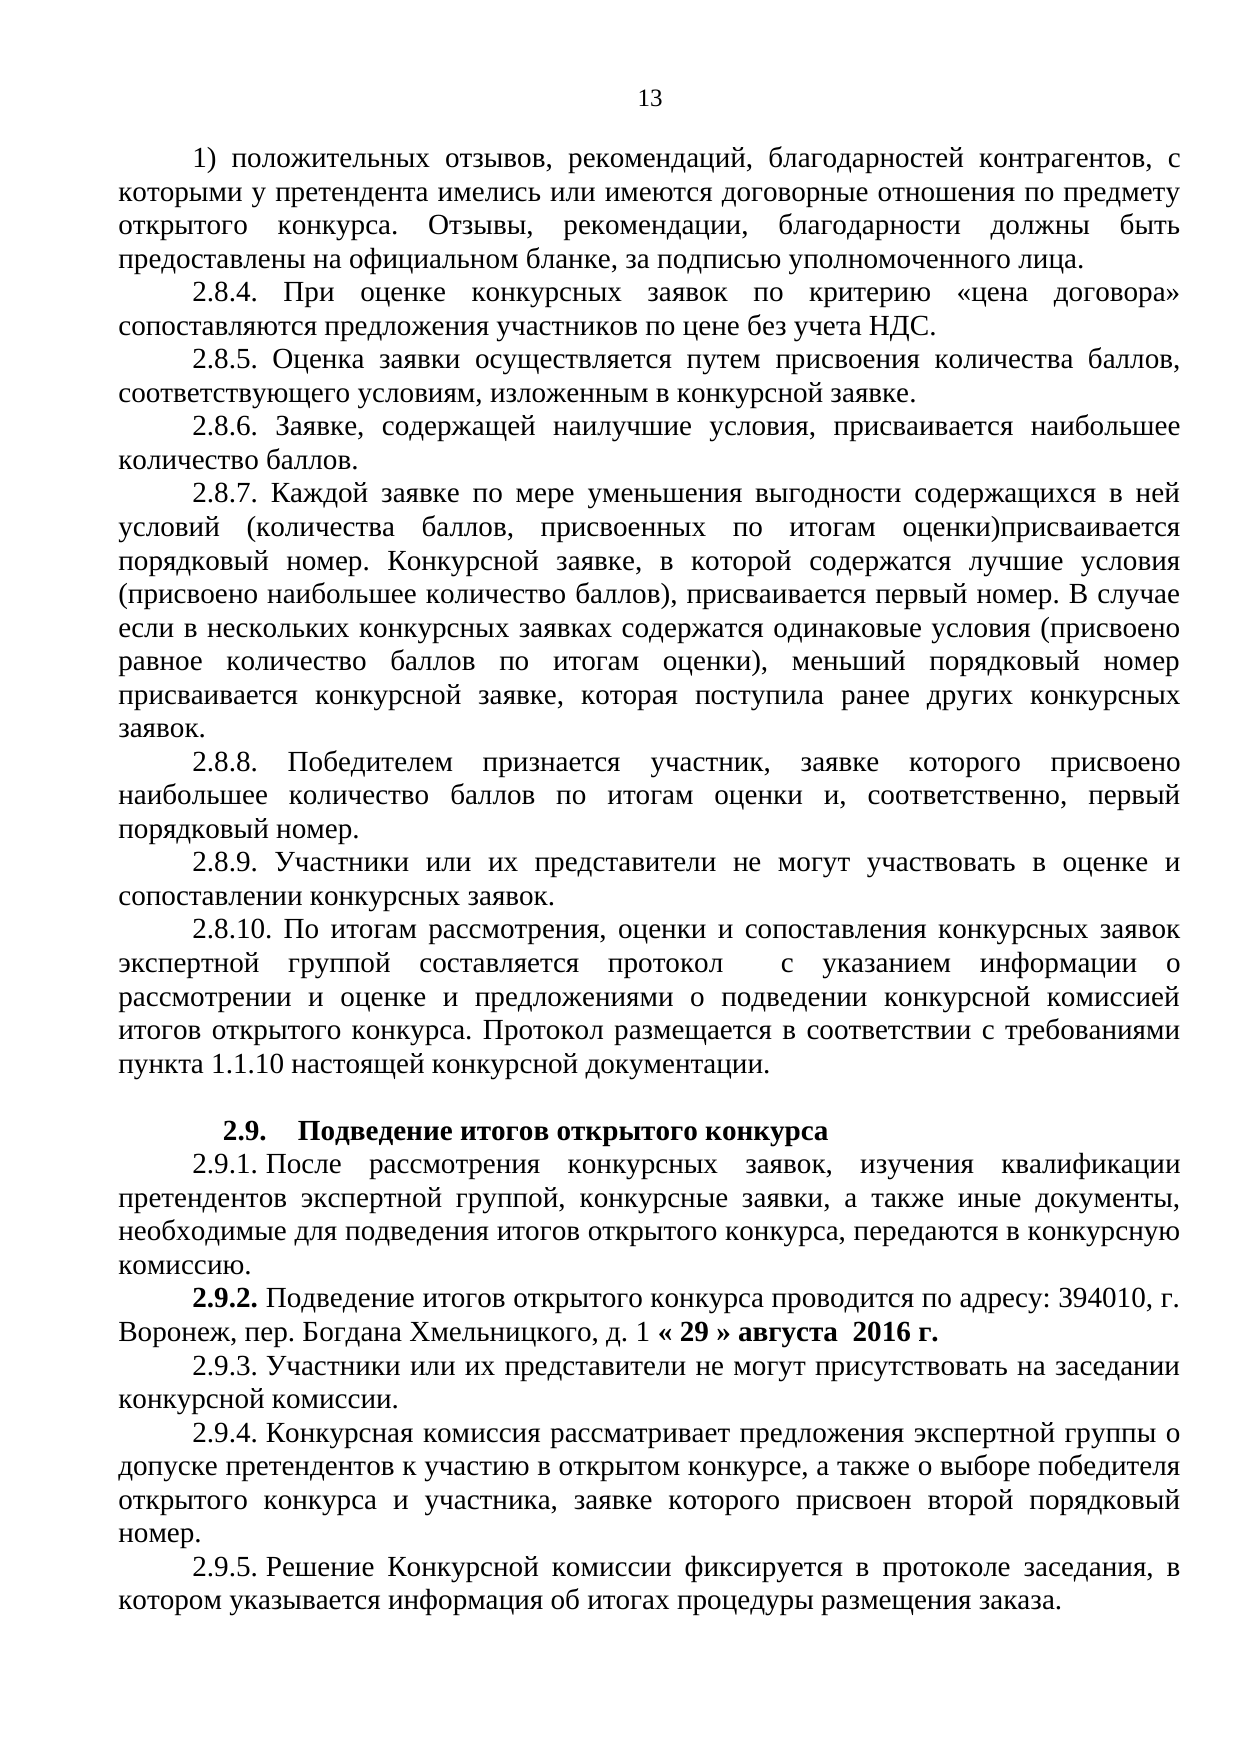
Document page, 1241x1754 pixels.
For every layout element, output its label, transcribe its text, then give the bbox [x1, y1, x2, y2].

list Решение Конкурсной комиссии фиксируется в протоколе заседания, в котором указывается информация об итогах процедуры размещения заказа. [118, 1549, 1181, 1616]
text 2.8.9. Участники или их представители не могут участвовать в оценке и сопоставлении конкурсных заявок. [118, 844, 1181, 912]
text 2.8.7. Каждой заявке по мере уменьшения выгодности содержащихся в ней условий (количества баллов, присвоенных по итогам оценки)присваивается порядковый номер. Конкурсной заявке, в которой содержатся лучшие условия (присвоено наибольшее количество баллов), присваивается первый номер. В случае если в нескольких конкурсных заявках содержатся одинаковые условия (присвоено равное количество баллов по итогам оценки), меньший порядковый номер присваивается конкурсной заявке, которая поступила ранее других конкурсных заявок. [118, 476, 1181, 744]
text 2.8.6. Заявке, содержащей наилучшие условия, присваивается наибольшее количество баллов. [118, 408, 1181, 476]
list Подведение итогов открытого конкурса [223, 1113, 1181, 1146]
text 2.8.8. Победителем признается участник, заявке которого присвоено наибольшее количество баллов по итогам оценки и, соответственно, первый порядковый номер. [118, 744, 1181, 844]
text 2.8.10. По итогам рассмотрения, оценки и сопоставления конкурсных заявок экспертной группой составляется протокол с указанием информации о рассмотрении и оценке и предложениями о подведении конкурсной комиссией итогов открытого конкурса. Протокол размещается в соответствии с требованиями пункта 1.1.10 настоящей конкурсной документации. [118, 912, 1181, 1079]
text 2.8.5. Оценка заявки осуществляется путем присвоения количества баллов, соответствующего условиям, изложенным в конкурсной заявке. [118, 341, 1181, 408]
list Участники или их представители не могут присутствовать на заседании конкурсной комиссии. [118, 1348, 1181, 1415]
list Конкурсная комиссия рассматривает предложения экспертной группы о допуске претендентов к участию в открытом конкурсе, а также о выборе победителя открытого конкурса и участника, заявке которого присвоен второй порядковый номер. [118, 1415, 1181, 1549]
list После рассмотрения конкурсных заявок, изучения квалификации претендентов экспертной группой, конкурсные заявки, а также иные документы, необходимые для подведения итогов открытого конкурса, передаются в конкурсную комиссию. [118, 1146, 1181, 1281]
list Подведение итогов открытого конкурса проводится по адресу: 394010, г. Воронеж, пер. Богдана Хмельницкого, д. 1 « 29 » августа 2016 г. [118, 1281, 1181, 1348]
text 2.8.4. При оценке конкурсных заявок по критерию «цена договора» сопоставляются предложения участников по цене без учета НДС. [118, 274, 1181, 341]
text 1) положительных отзывов, рекомендаций, благодарностей контрагентов, с которыми у претендента имелись или имеются договорные отношения по предмету открытого конкурса. Отзывы, рекомендации, благодарности должны быть предоставлены на официальном бланке, за подписью уполномоченного лица. [118, 140, 1181, 274]
